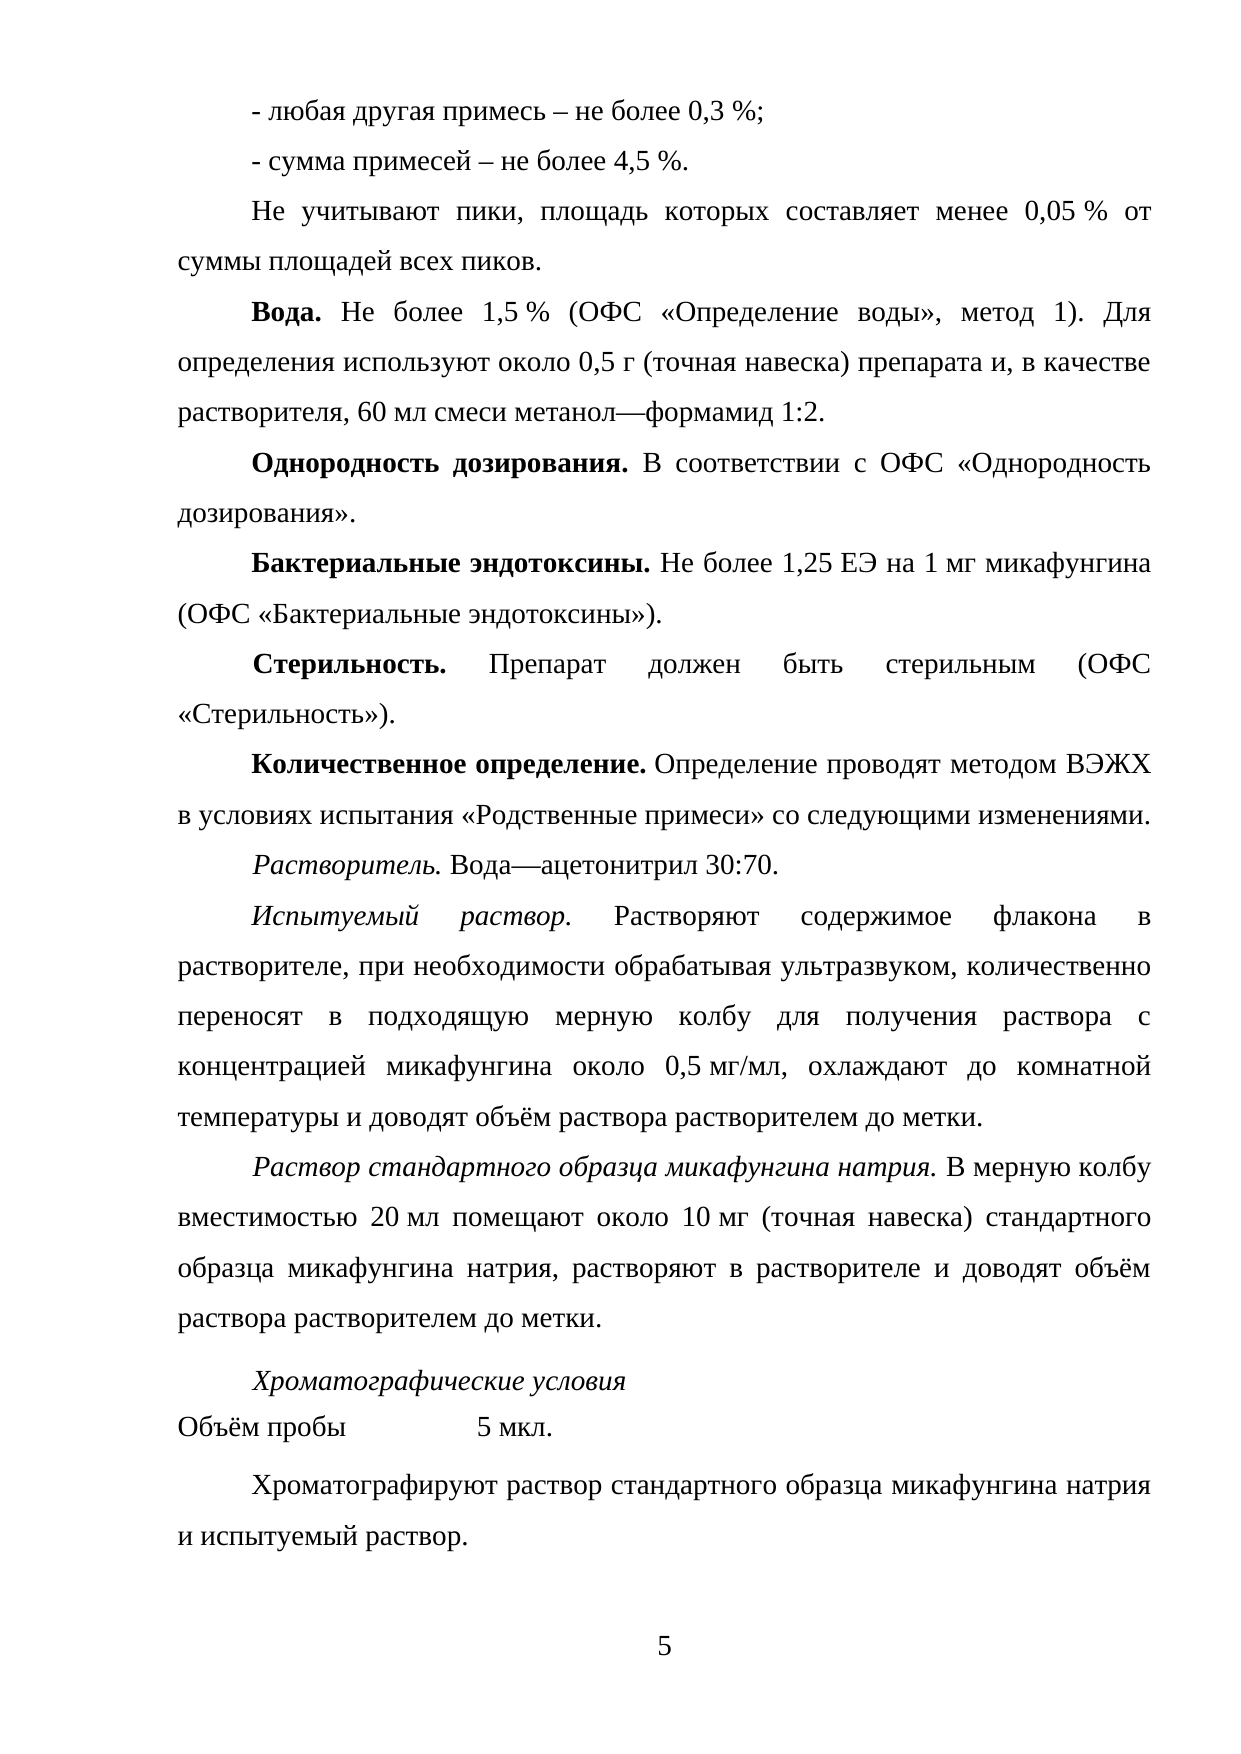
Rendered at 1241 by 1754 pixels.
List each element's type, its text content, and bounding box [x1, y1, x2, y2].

text Бактериальные эндотоксины. Не более 1,25 ЕЭ на 1 мг микафунгина (ОФС «Бактериальные эндотоксины»). [177, 545, 1152, 629]
text Не учитывают пики, площадь которых составляет менее 0,05 % от суммы площадей всех пиков. [177, 193, 1152, 277]
text - сумма примесей – не более 4,5 %. [177, 143, 1152, 176]
text Хроматографические условия [177, 1363, 1152, 1396]
text Вода. Не более 1,5 % (ОФС «Определение воды», метод 1). Для определения используют около 0,5 г (точная навеска) препарата и, в качестве растворителя, 60 мл смеси метанол—формамид 1:2. [177, 294, 1152, 428]
text Испытуемый раствор. Растворяют содержимое флакона в растворителе, при необходимости обрабатывая ультразвуком, количественно переносят в подходящую мерную колбу для получения раствора с концентрацией микафунгина около 0,5 мг/мл, охлаждают до комнатной температуры и доводят объём раствора растворителем до метки. [177, 898, 1152, 1132]
text Количественное определение. Определение проводят методом ВЭЖХ в условиях испытания «Родственные примеси» со следующими изменениями. [177, 747, 1152, 831]
table_header Объём пробы [166, 1409, 465, 1455]
text Стерильность. Препарат должен быть стерильным (ОФС «Стерильность»). [177, 646, 1152, 730]
text Однородность дозирования. В соответствии с ОФС «Однородность дозирования». [177, 445, 1152, 529]
text Раствор стандартного образца микафунгина натрия. В мерную колбу вместимостью 20 мл помещают около 10 мг (точная навеска) стандартного образца микафунгина натрия, растворяют в растворителе и доводят объём раствора растворителем до метки. [177, 1149, 1152, 1334]
table_header 5 мкл. [465, 1409, 1140, 1455]
text Растворитель. Вода—ацетонитрил 30:70. [177, 847, 1152, 881]
text - любая другая примесь – не более 0,3 %; [177, 93, 1152, 126]
text Хроматографируют раствор стандартного образца микафунгина натрия и испытуемый раствор. [177, 1467, 1152, 1551]
